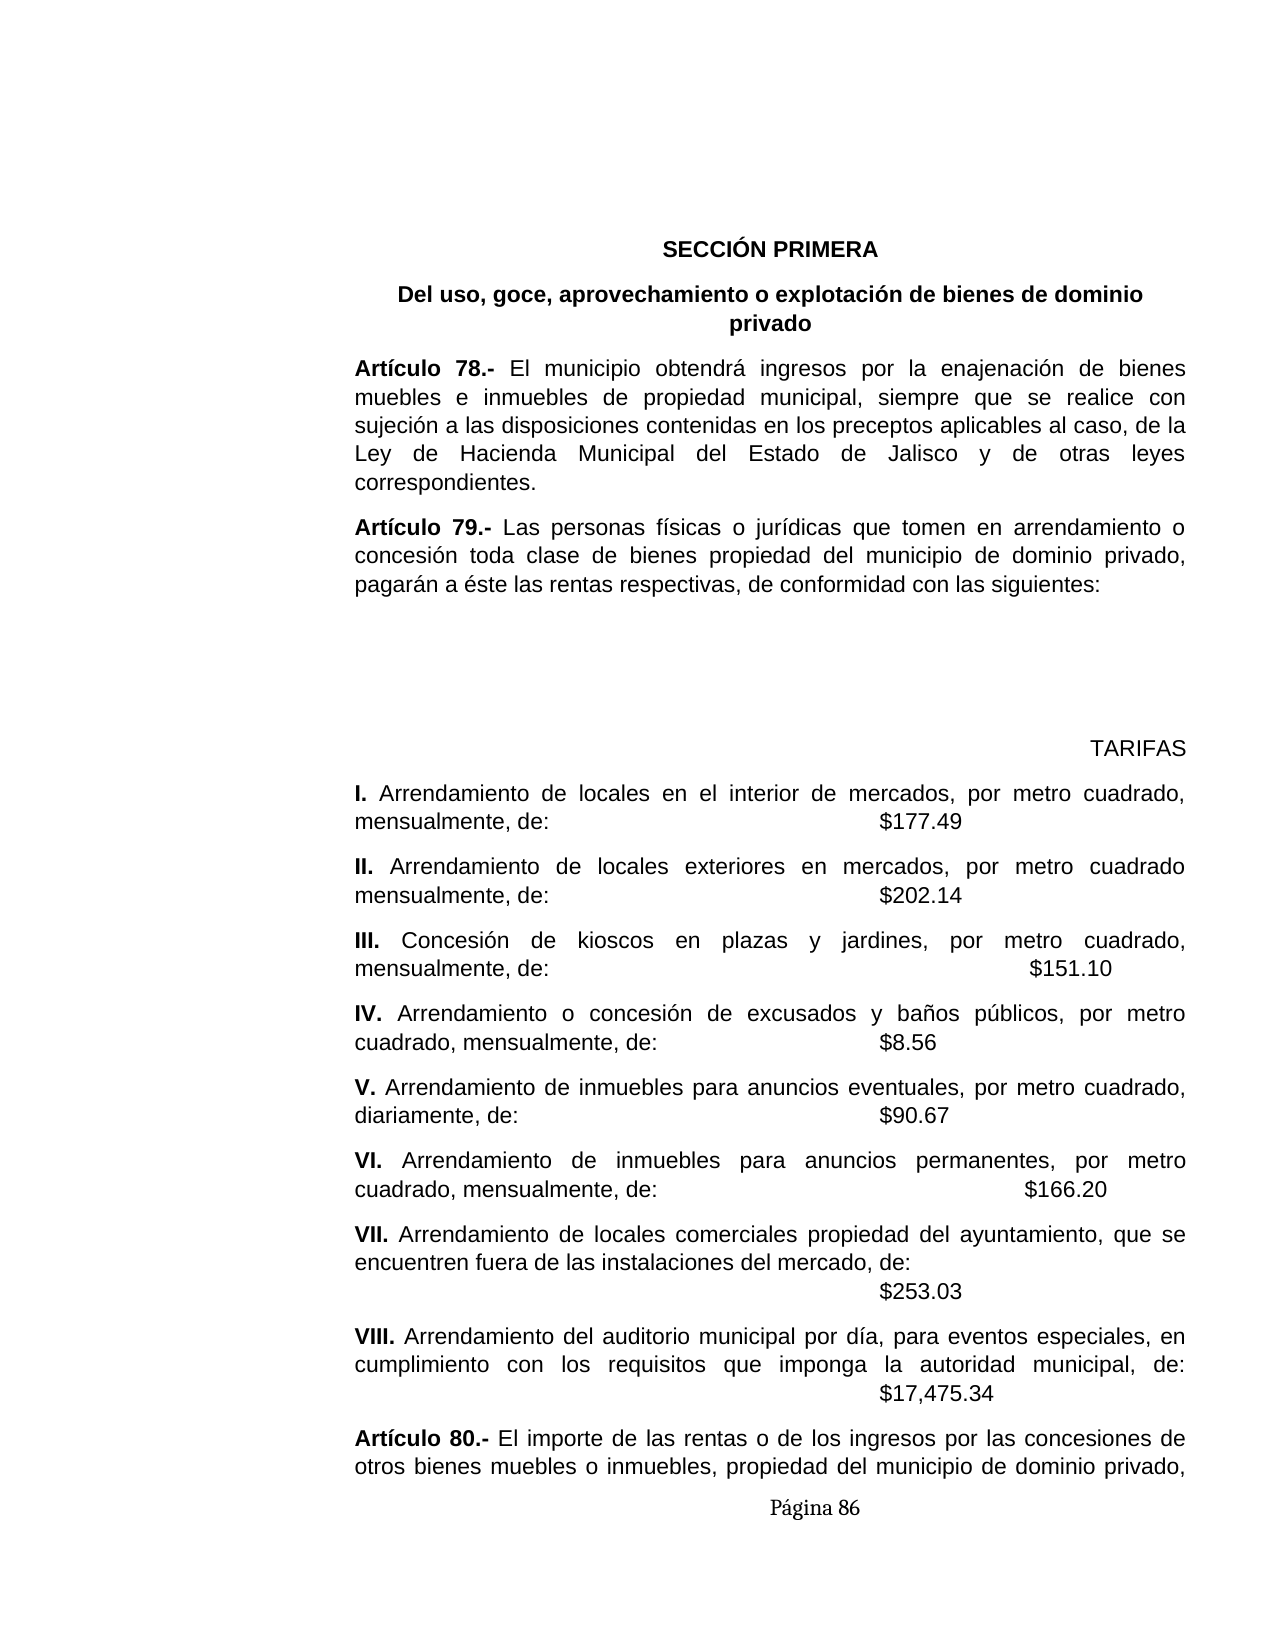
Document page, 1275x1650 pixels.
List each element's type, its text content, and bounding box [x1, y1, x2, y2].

text TARIFAS [354, 734, 1186, 761]
text II. Arrendamiento de locales exteriores en mercados, por metro cuadrado mensualmente, de: $202.14 [354, 853, 1186, 908]
text IV. Arrendamiento o concesión de excusados y baños públicos, por metro cuadrado, mensualmente, de: $8.56 [354, 1000, 1186, 1055]
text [354, 1425, 1186, 1479]
text VI. Arrendamiento de inmuebles para anuncios permanentes, por metro cuadrado, mensualmente, de: $166.20 [354, 1147, 1186, 1202]
text Artículo 79.- Las personas físicas o jurídicas que tomen en arrendamiento o concesión toda clase de bienes propiedad del municipio de dominio privado, pagarán a éste las rentas respectivas, de conformidad con las siguientes: [354, 514, 1186, 626]
text SECCIÓN PRIMERA [354, 236, 1186, 263]
text VIII. Arrendamiento del auditorio municipal por día, para eventos especiales, en cumplimiento con los requisitos que imponga la autoridad municipal, de: $17,475.34 [354, 1323, 1186, 1406]
text I. Arrendamiento de locales en el interior de mercados, por metro cuadrado, mensualmente, de: $177.49 [354, 779, 1186, 834]
text III. Concesión de kioscos en plazas y jardines, por metro cuadrado, mensualmente, de: $151.10 [354, 927, 1186, 981]
text VII. Arrendamiento de locales comerciales propiedad del ayuntamiento, que se encuentren fuera de las instalaciones del mercado, de: $253.03 [354, 1221, 1186, 1304]
text Del uso, goce, aprovechamiento o explotación de bienes de dominio privado [354, 281, 1186, 336]
text V. Arrendamiento de inmuebles para anuncios eventuales, por metro cuadrado, diariamente, de: $90.67 [354, 1074, 1186, 1128]
text Artículo 78.- El municipio obtendrá ingresos por la enajenación de bienes muebles e inmuebles de propiedad municipal, siempre que se realice con sujeción a las disposiciones contenidas en los preceptos aplicables al caso, de la Ley de Hacienda Municipal del Estado de Jalisco y de otras leyes correspondientes. [354, 355, 1186, 495]
